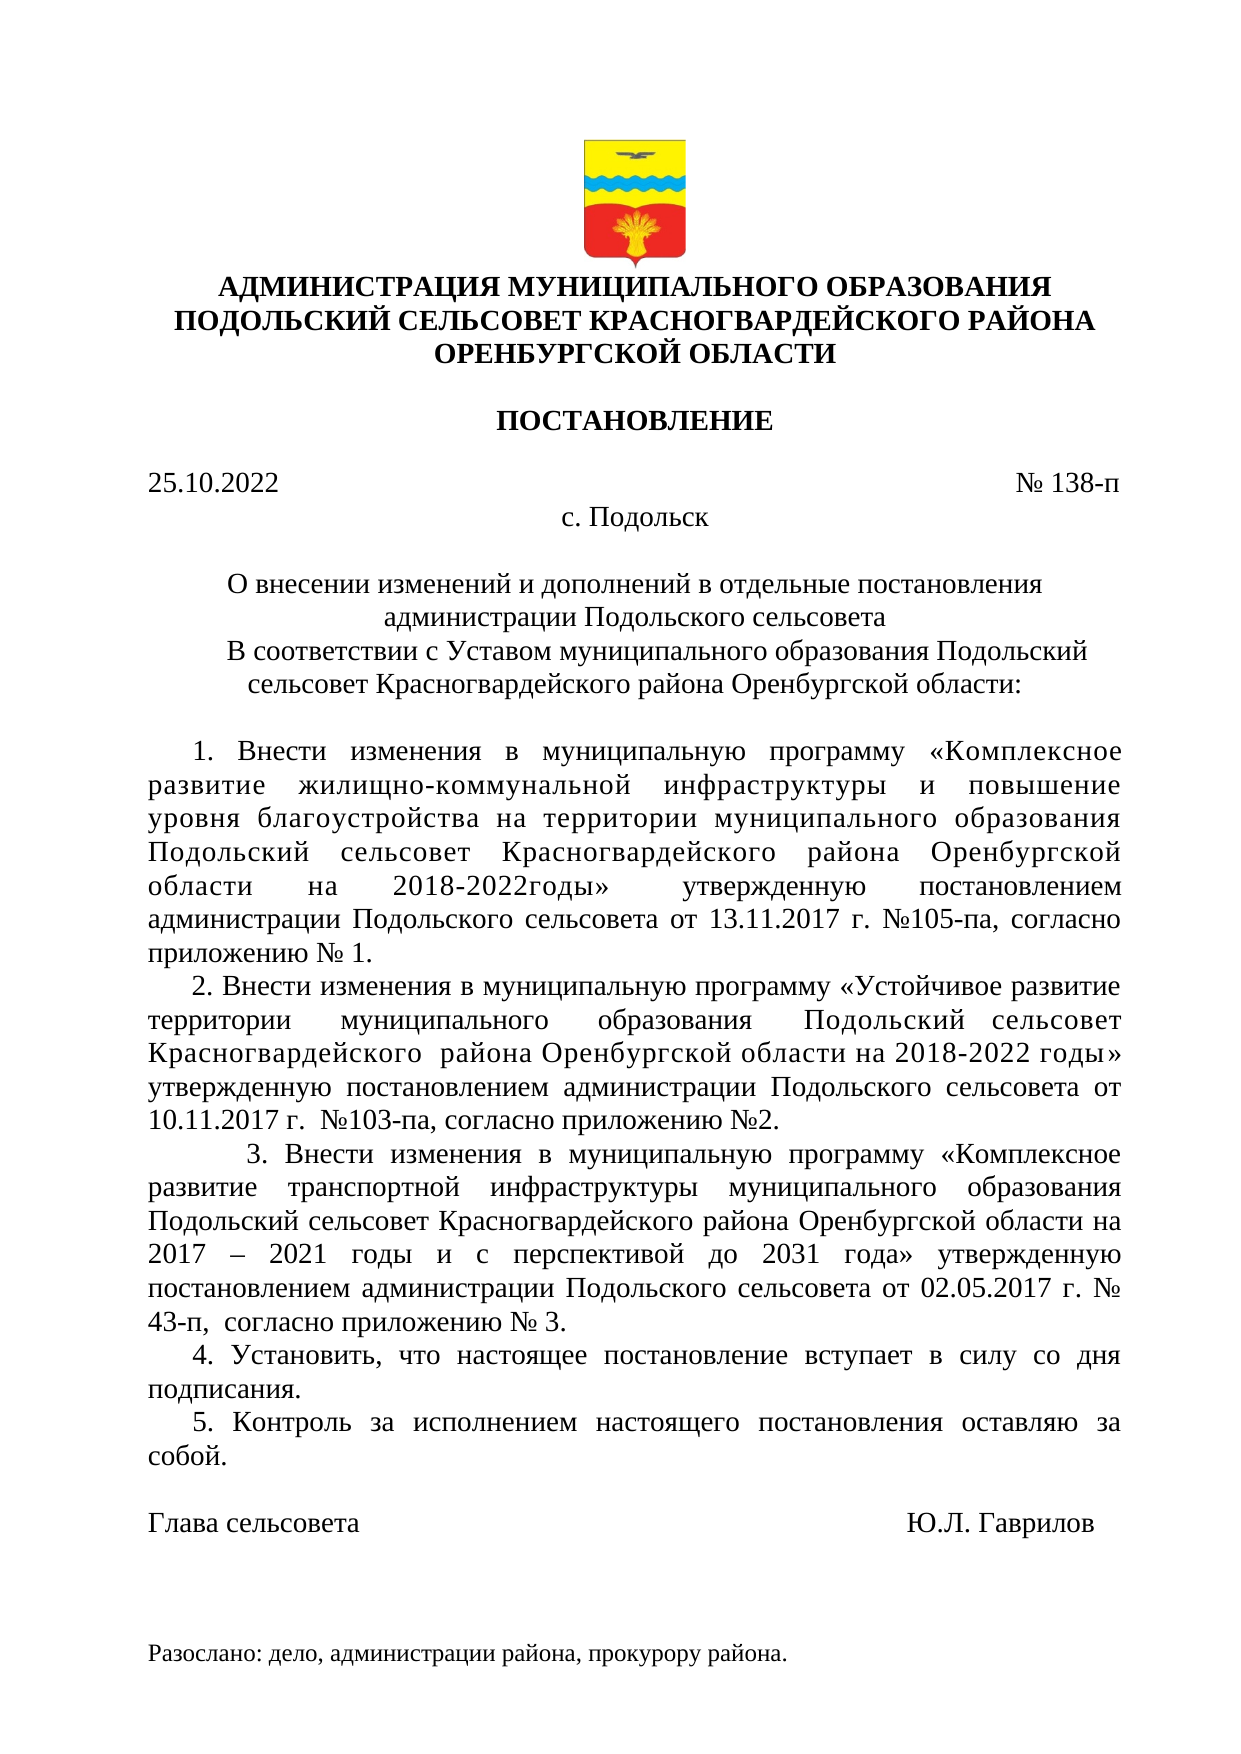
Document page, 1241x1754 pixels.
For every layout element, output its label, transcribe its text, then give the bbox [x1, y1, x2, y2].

text Глава сельсовета Ю.Л. Гаврилов [148, 1505, 1122, 1538]
text 25.10.2022 № 138-п [148, 465, 1122, 499]
text В соответствии с Уставом муниципального образования Подольский сельсовет Красногвардейского района Оренбургской области: [148, 633, 1122, 700]
text 4. Установить, что настоящее постановление вступает в силу со дня подписания. [148, 1337, 1122, 1404]
text Разослано: дело, администрации района, прокурору района. [148, 1638, 1122, 1666]
text ПОДОЛЬСКИЙ СЕЛЬСОВЕТ КрасногвардейскОГО районА оренбургской ОБЛАСТИ [148, 303, 1122, 370]
text с. Подольск [148, 499, 1122, 532]
text 1. Внести изменения в муниципальную программу «Комплексное развитие жилищно-коммунальной инфраструктуры и повышение уровня благоустройства на территории муниципального образования Подольский сельсовет Красногвардейского района Оренбургской области на 2018-2022годы» утвержденную постановлением администрации Подольского сельсовета от 13.11.2017 г. №105-па, согласно приложению № 1. [148, 733, 1122, 968]
text 5. Контроль за исполнением настоящего постановления оставляю за собой. [148, 1404, 1122, 1471]
text 3. Внести изменения в муниципальную программу «Комплексное развитие транспортной инфраструктуры муниципального образования Подольский сельсовет Красногвардейского района Оренбургской области на 2017 – 2021 годы и с перспективой до 2031 года» утвержденную постановлением администрации Подольского сельсовета от 02.05.2017 г. № 43-п, согласно приложению № 3. [148, 1136, 1122, 1337]
text ПОСТАНОВЛЕНИЕ [148, 403, 1122, 437]
picture [584, 139, 686, 179]
picture [584, 187, 686, 270]
text 2. Внести изменения в муниципальную программу «Устойчивое развитие территории муниципального образования Подольский сельсовет Красногвардейского района Оренбургской области на 2018-2022 годы» утвержденную постановлением администрации Подольского сельсовета от 10.11.2017 г. №103-па, согласно приложению №2. [148, 968, 1122, 1136]
text АДМИНИСТРАЦИЯ МУНИЦИПАЛЬНОГО ОБРАЗОВАНИЯ [148, 269, 1122, 303]
text О внесении изменений и дополнений в отдельные постановления администрации Подольского сельсовета [148, 566, 1122, 633]
